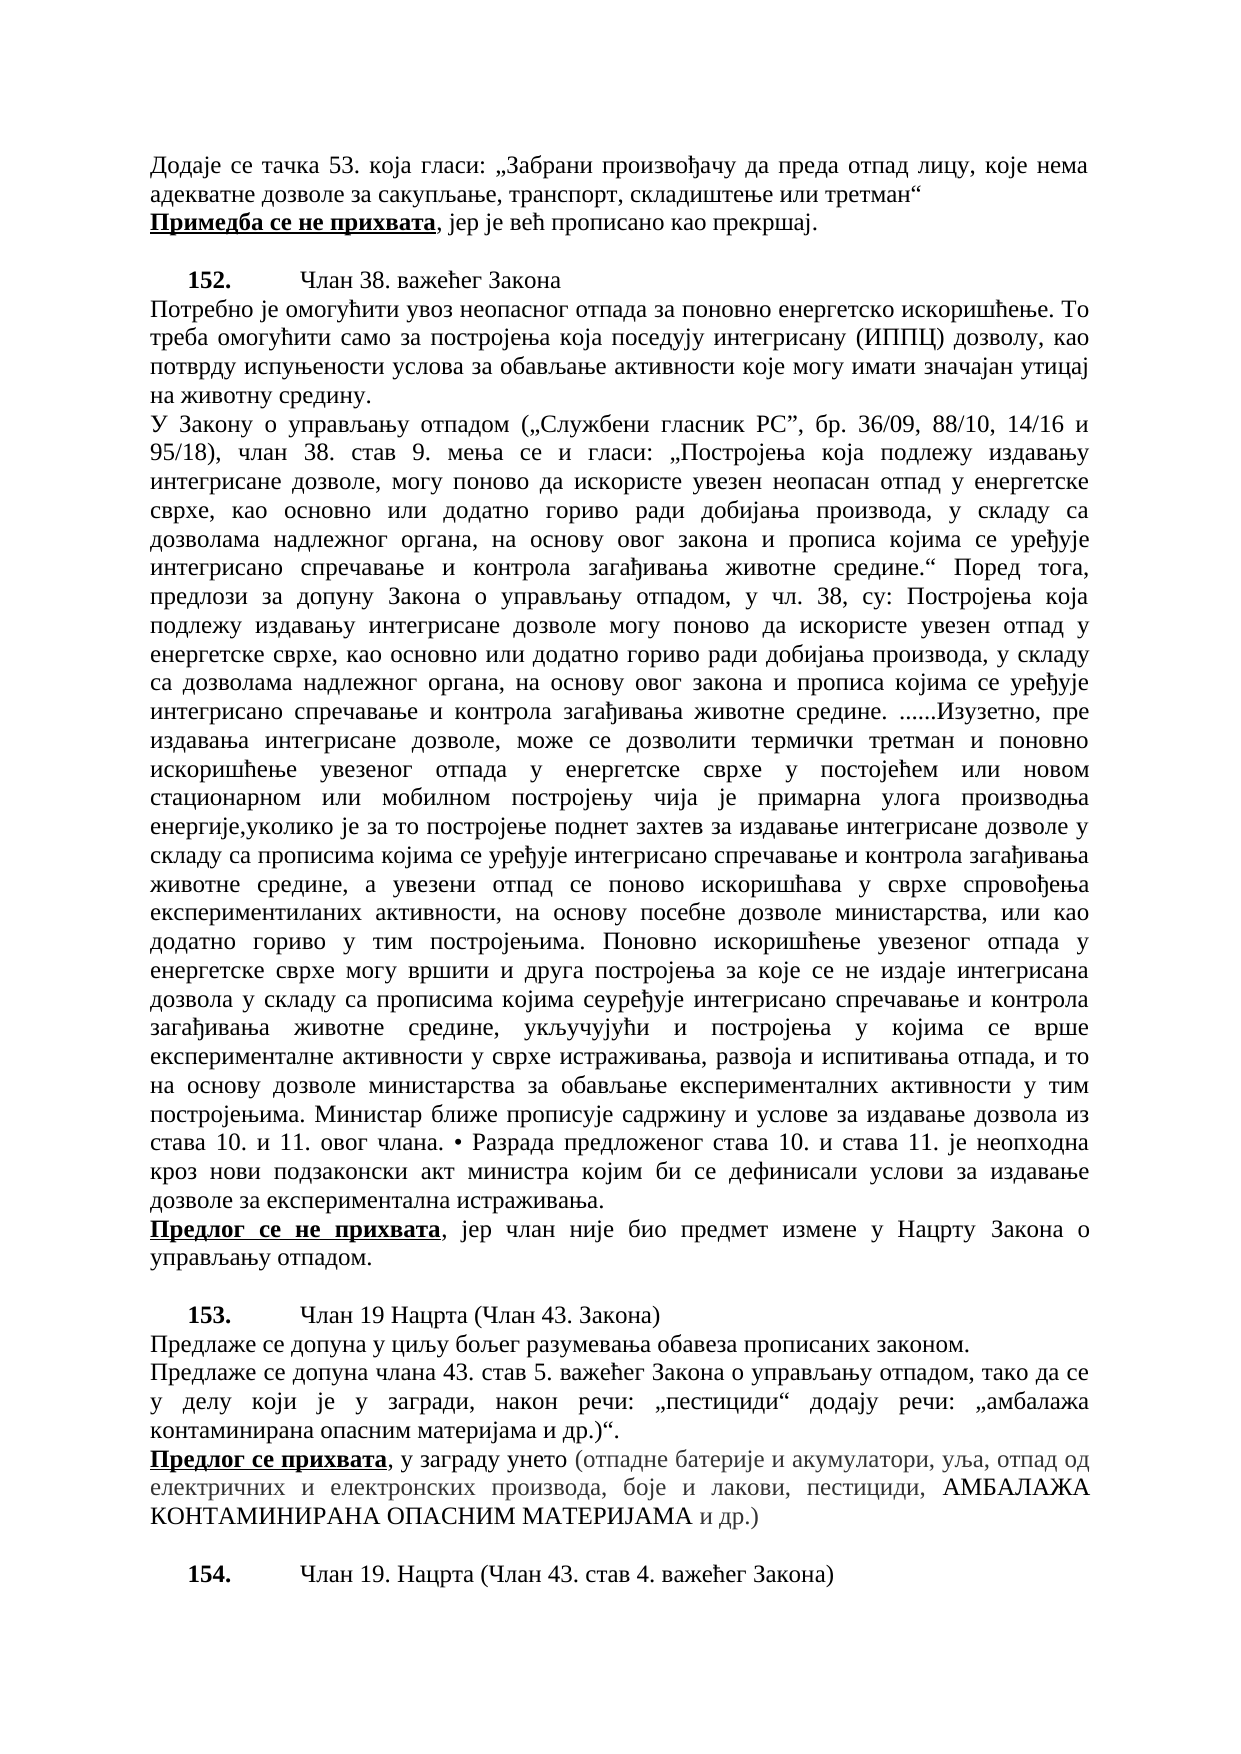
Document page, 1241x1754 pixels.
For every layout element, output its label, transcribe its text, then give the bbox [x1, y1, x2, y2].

list Члан 38. важећег Закона [187, 265, 1090, 294]
text Додаје се тачка 53. која гласи: „Забрани произвођачу да преда отпад лицу, које нема адекватне дозволе за сакупљање, транспорт, складиштење или третман“ [150, 150, 1090, 207]
text Примедба се не прихвата, јер је већ прописано као прекршај. [150, 207, 1090, 236]
list Члан 19 Нацрта (Члан 43. Закона) [187, 1300, 1090, 1329]
text Предлог се прихвата, у заграду унето (отпадне батерије и акумулатори, уља, отпад од електричних и електронских производа, боје и лакови, пестициди, АМБАЛАЖА КОНТАМИНИРАНА ОПАСНИМ МАТЕРИЈАМА и др.) [150, 1444, 1090, 1530]
text У Закону о управљању отпадом („Службени гласник РС”, бр. 36/09, 88/10, 14/16 и 95/18), члан 38. став 9. мења се и гласи: „Постројења која подлежу издавању интегрисане дозволе, могу поново да искористе увезен неопасан отпад у енергетске сврхе, као основно или додатно гориво ради добијања производа, у складу са дозволама надлежног органа, на основу овог закона и прописа којима се уређује интегрисано спречавање и контрола загађивања животне средине.“ Поред тога, предлози за допуну Закона о управљању отпадом, у чл. 38, су: Постројења која подлежу издавању интегрисане дозволе могу поново да искористе увезен отпад у енергетске сврхе, као основно или додатно гориво ради добијања производа, у складу са дозволама надлежног органа, на основу овог закона и прописа којима се уређује интегрисано спречавање и контрола загађивања животне средине. ......Изузетно, пре издавања интегрисане дозволе, може се дозволити термички третман и поновно искоришћење увезеног отпада у енергетске сврхе у постојећем или новом стационарном или мобилном постројењу чија је примарна улога производња енергије,уколико је за то постројење поднет захтев за издавање интегрисане дозволе у складу са прописима којима се уређује интегрисано спречавање и контрола загађивања животне средине, а увезени отпад се поново искоришћава у сврхе спровођења експериментиланих активности, на основу посебне дозволе министарства, или као додатно гориво у тим постројењима. Поновно искоришћење увезеног отпада у енергетске сврхе могу вршити и друга постројења за које се не издаје интегрисана дозвола у складу са прописима којима сеуређује интегрисано спречавање и контрола загађивања животне средине, укључујући и постројења у којима се врше експерименталне активности у сврхе истраживања, развоја и испитивања отпада, и то на основу дозволе министарства за обављање експерименталних активности у тим постројењима. Министар ближе прописује садржину и услове за издавање дозвола из става 10. и 11. овог члана. • Разрада предложеног става 10. и става 11. је неопходна кроз нови подзаконски акт министра којим би се дефинисали услови за издавање дозволе за експериментална истраживања. [150, 409, 1090, 1214]
list Члан 19. Нацрта (Члан 43. став 4. важећег Закона) [187, 1559, 1090, 1587]
text Предлаже се допуна члана 43. став 5. важећег Закона о управљању отпадом, тако да се у делу који је у загради, након речи: „пестициди“ додају речи: „амбалажа контаминирана опасним материјама и др.)“. [150, 1357, 1090, 1444]
text Потребно је омогућити увоз неопасног отпада за поновно енергетско искоришћење. То треба омогућити само за постројења која поседују интегрисану (ИППЦ) дозволу, као потврду испуњености услова за обављање активности које могу имати значајан утицај на животну средину. [150, 294, 1090, 409]
text Предлаже се допуна у циљу бољег разумевања обавеза прописаних законом. [150, 1329, 1090, 1357]
text Предлог се не прихвата, јер члан није био предмет измене у Нацрту Закона о управљању отпадом. [150, 1214, 1090, 1271]
